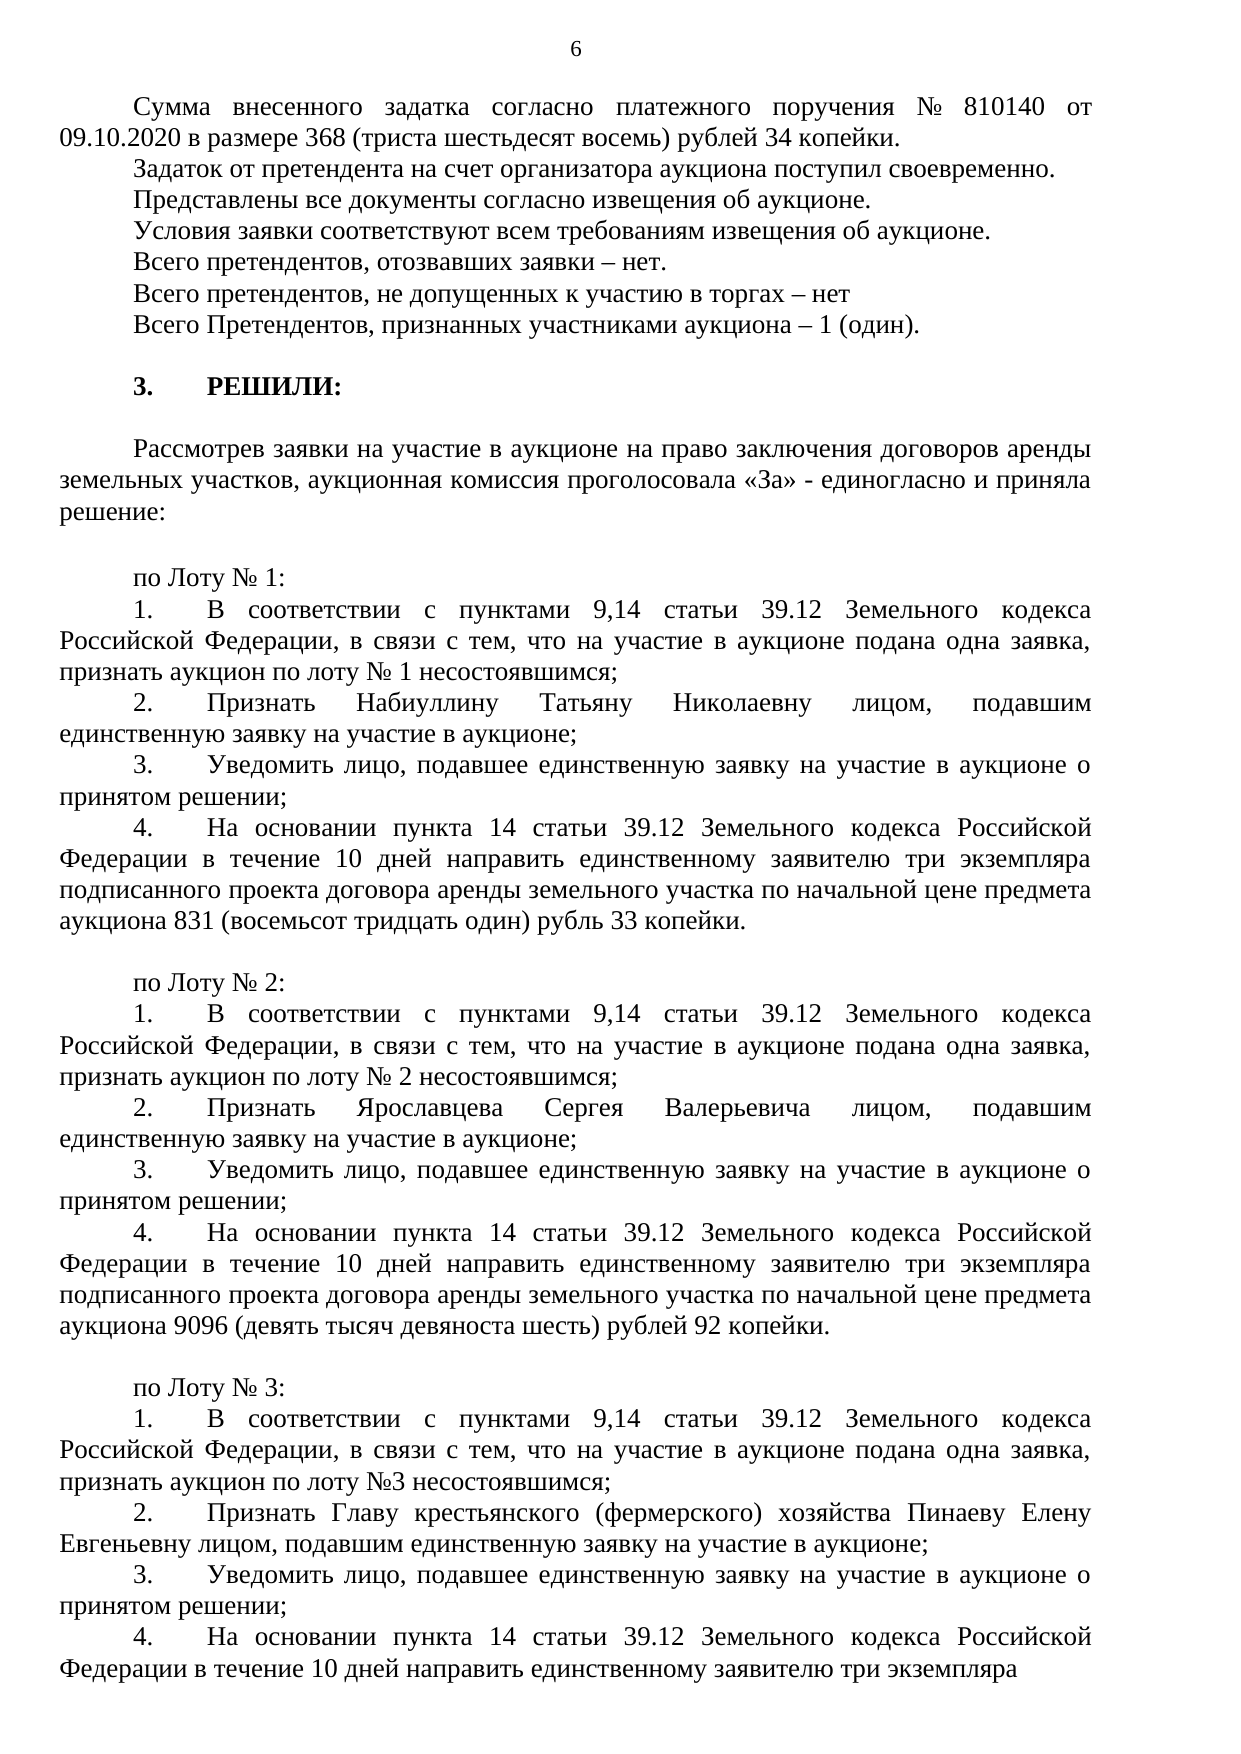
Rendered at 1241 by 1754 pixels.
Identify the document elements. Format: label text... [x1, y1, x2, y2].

text Представлены все документы согласно извещения об аукционе. [59, 183, 1092, 214]
text Сумма внесенного задатка согласно платежного поручения № 810140 от 09.10.2020 в размере 368 (триста шестьдесят восемь) рублей 34 копейки. [59, 90, 1092, 152]
list РЕШИЛИ: [59, 370, 1092, 401]
text Всего претендентов, отозвавших заявки – нет. [59, 246, 1092, 277]
text 1. В соответствии с пунктами 9,14 статьи 39.12 Земельного кодекса Российской Федерации, в связи с тем, что на участие в аукционе подана одна заявка, признать аукцион по лоту № 2 несостоявшимся; [59, 998, 1092, 1091]
text Всего Претендентов, признанных участниками аукциона – 1 (один). [59, 308, 1092, 339]
text по Лоту № 2: [59, 966, 1092, 998]
text Условия заявки соответствуют всем требованиям извещения об аукционе. [59, 214, 1092, 246]
list 3. Уведомить лицо, подавшее единственную заявку на участие в аукционе о принятом решении; [59, 748, 1092, 811]
text 4. На основании пункта 14 статьи 39.12 Земельного кодекса Российской Федерации в течение 10 дней направить единственному заявителю три экземпляра [59, 1621, 1092, 1683]
text Задаток от претендента на счет организатора аукциона поступил своевременно. [59, 152, 1092, 183]
text Рассмотрев заявки на участие в аукционе на право заключения договоров аренды земельных участков, аукционная комиссия проголосовала «За» - единогласно и приняла решение: [59, 432, 1092, 526]
list 1. В соответствии с пунктами 9,14 статьи 39.12 Земельного кодекса Российской Федерации, в связи с тем, что на участие в аукционе подана одна заявка, признать аукцион по лоту № 1 несостоявшимся; [59, 593, 1092, 686]
text 2. Признать Главу крестьянского (фермерского) хозяйства Пинаеву Елену Евгеньевну лицом, подавшим единственную заявку на участие в аукционе; [59, 1496, 1092, 1558]
list 4. На основании пункта 14 статьи 39.12 Земельного кодекса Российской Федерации в течение 10 дней направить единственному заявителю три экземпляра подписанного проекта договора аренды земельного участка по начальной цене предмета аукциона 831 (восемьсот тридцать один) рубль 33 копейки. [59, 811, 1092, 935]
list 2. Признать Набиуллину Татьяну Николаевну лицом, подавшим единственную заявку на участие в аукционе; [59, 686, 1092, 748]
text Всего претендентов, не допущенных к участию в торгах – нет [59, 277, 1092, 308]
text 2. Признать Ярославцева Сергея Валерьевича лицом, подавшим единственную заявку на участие в аукционе; [59, 1091, 1092, 1153]
text 1. В соответствии с пунктами 9,14 статьи 39.12 Земельного кодекса Российской Федерации, в связи с тем, что на участие в аукционе подана одна заявка, признать аукцион по лоту №3 несостоявшимся; [59, 1402, 1092, 1496]
text 3. Уведомить лицо, подавшее единственную заявку на участие в аукционе о принятом решении; [59, 1153, 1092, 1216]
text 4. На основании пункта 14 статьи 39.12 Земельного кодекса Российской Федерации в течение 10 дней направить единственному заявителю три экземпляра подписанного проекта договора аренды земельного участка по начальной цене предмета аукциона 9096 (девять тысяч девяноста шесть) рублей 92 копейки. [59, 1216, 1092, 1340]
list по Лоту № 1: [59, 562, 1092, 593]
text по Лоту № 3: [59, 1371, 1092, 1402]
text 3. Уведомить лицо, подавшее единственную заявку на участие в аукционе о принятом решении; [59, 1558, 1092, 1621]
